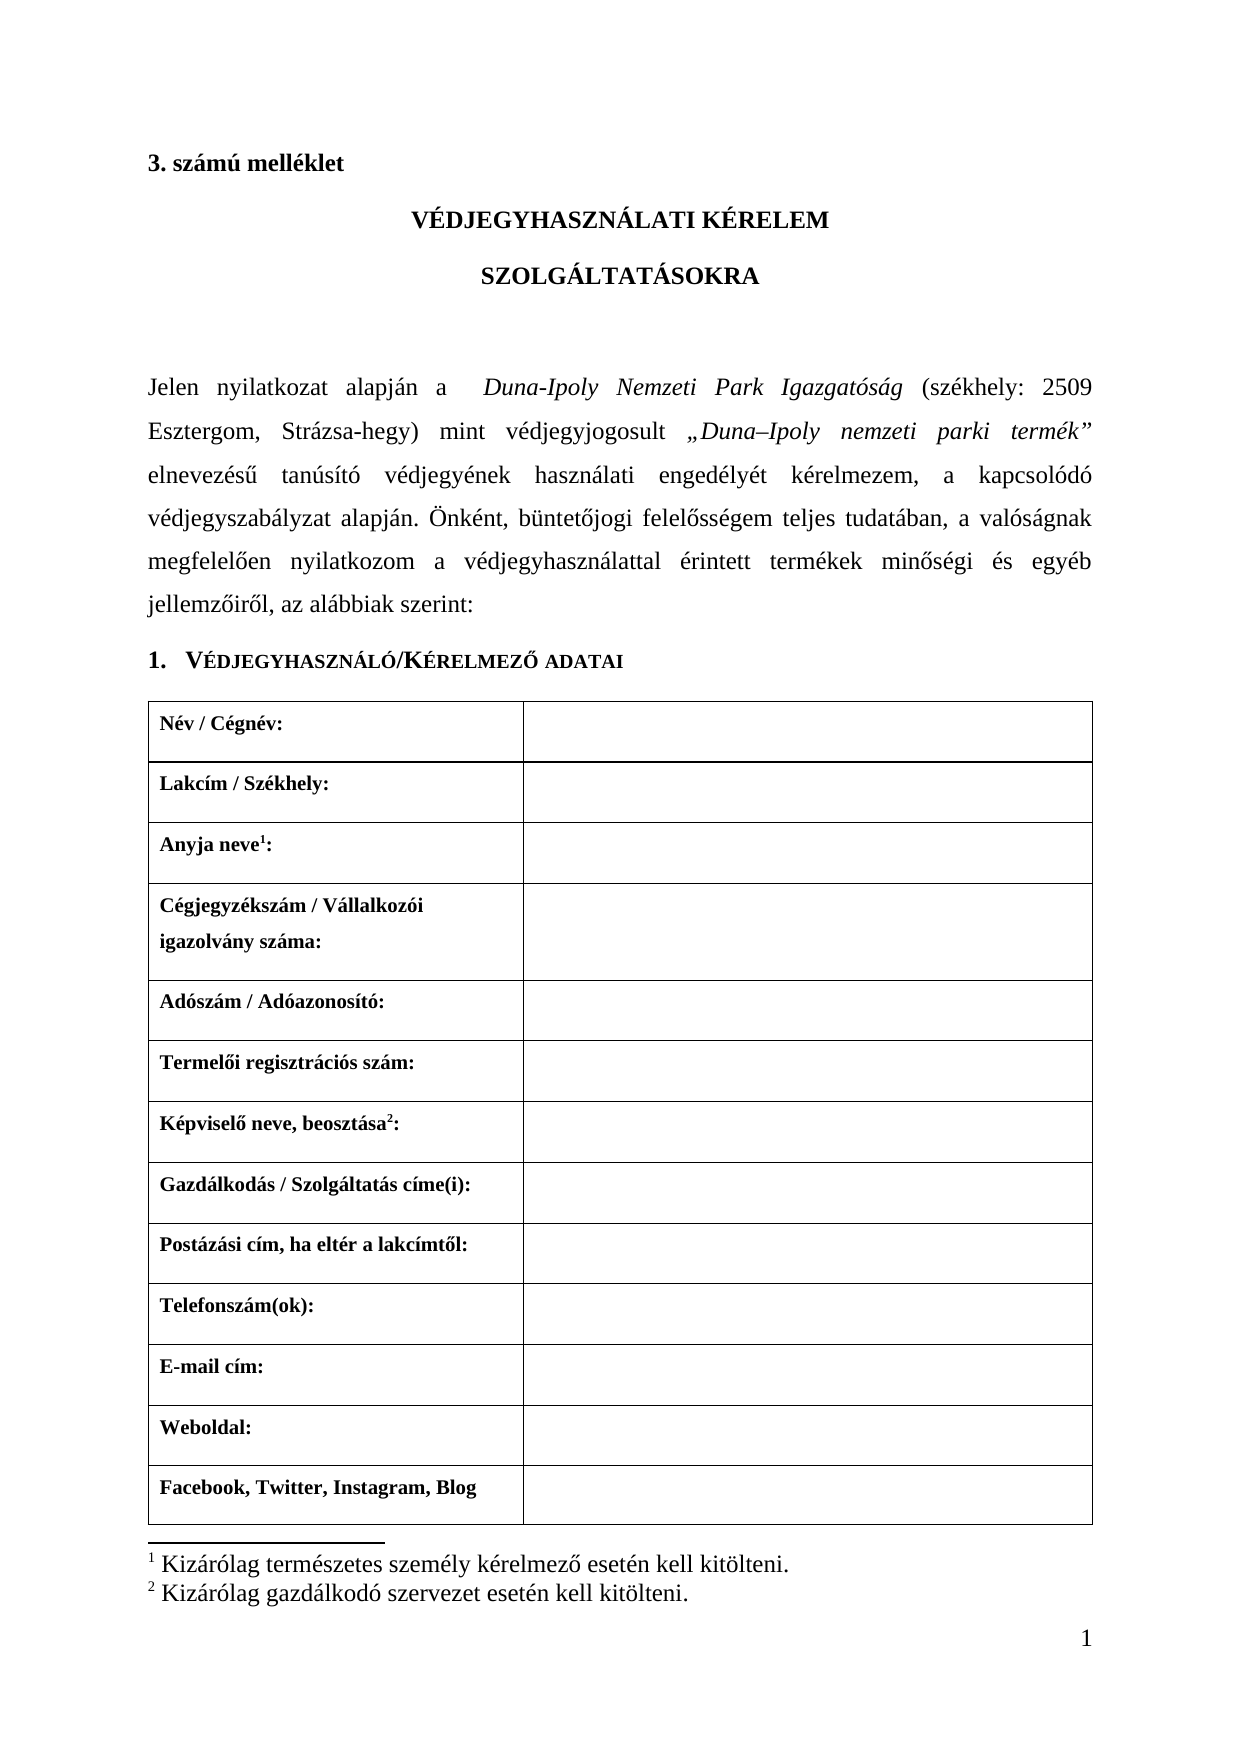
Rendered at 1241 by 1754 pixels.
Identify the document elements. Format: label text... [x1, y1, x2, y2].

text VÉDJEGYHASZNÁLATI KÉRELEM [148, 205, 1093, 234]
table_cell [524, 1345, 1092, 1405]
table_cell Postázási cím, ha eltér a lakcímtől: [149, 1224, 523, 1283]
text 3. számú melléklet [148, 148, 1093, 176]
table_cell Lakcím / Székhely: [149, 763, 523, 822]
table_cell [524, 823, 1092, 883]
table_cell Termelői regisztrációs szám: [149, 1041, 523, 1101]
table_cell [524, 1406, 1092, 1465]
table_header Név / Cégnév: [149, 702, 523, 761]
table_cell Képviselő neve, beosztása: [149, 1102, 523, 1162]
table_cell [524, 1163, 1092, 1222]
table_cell [524, 884, 1092, 979]
text Jelen nyilatkozat alapján a Duna-Ipoly Nemzeti Park Igazgatóság (székhely: 2509 Esztergom, Strázsa-hegy) mint védjegyjogosult „Duna–Ipoly nemzeti parki termék” elnevezésű tanúsító védjegyének használati engedélyét kérelmezem, a kapcsolódó védjegyszabályzat alapján. Önként, büntetőjogi felelősségem teljes tudatában, a valóságnak megfelelően nyilatkozom a védjegyhasználattal érintett termékek minőségi és egyéb jellemzőiről, az alábbiak szerint: [148, 372, 1093, 618]
table_cell Adószám / Adóazonosító: [149, 981, 523, 1040]
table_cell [149, 1466, 523, 1524]
list Védjegyhasználó/Kérelmező adatai [148, 645, 1093, 674]
table_cell [524, 763, 1092, 822]
table_header [524, 702, 1092, 761]
text SZOLGÁLTATÁSOKRA [148, 261, 1093, 289]
table_cell [524, 1284, 1092, 1344]
table_cell Anyja neve: [149, 823, 523, 883]
table_cell [524, 1041, 1092, 1101]
table_cell Weboldal: [149, 1406, 523, 1465]
table_cell E-mail cím: [149, 1345, 523, 1405]
table_cell Cégjegyzékszám / Vállalkozói igazolvány száma: [149, 884, 523, 979]
table_cell Gazdálkodás / Szolgáltatás címe(i): [149, 1163, 523, 1222]
table_cell [524, 1224, 1092, 1283]
table_cell Telefonszám(ok): [149, 1284, 523, 1344]
table_cell [524, 981, 1092, 1040]
table_cell [524, 1466, 1092, 1524]
table_cell [524, 1102, 1092, 1162]
